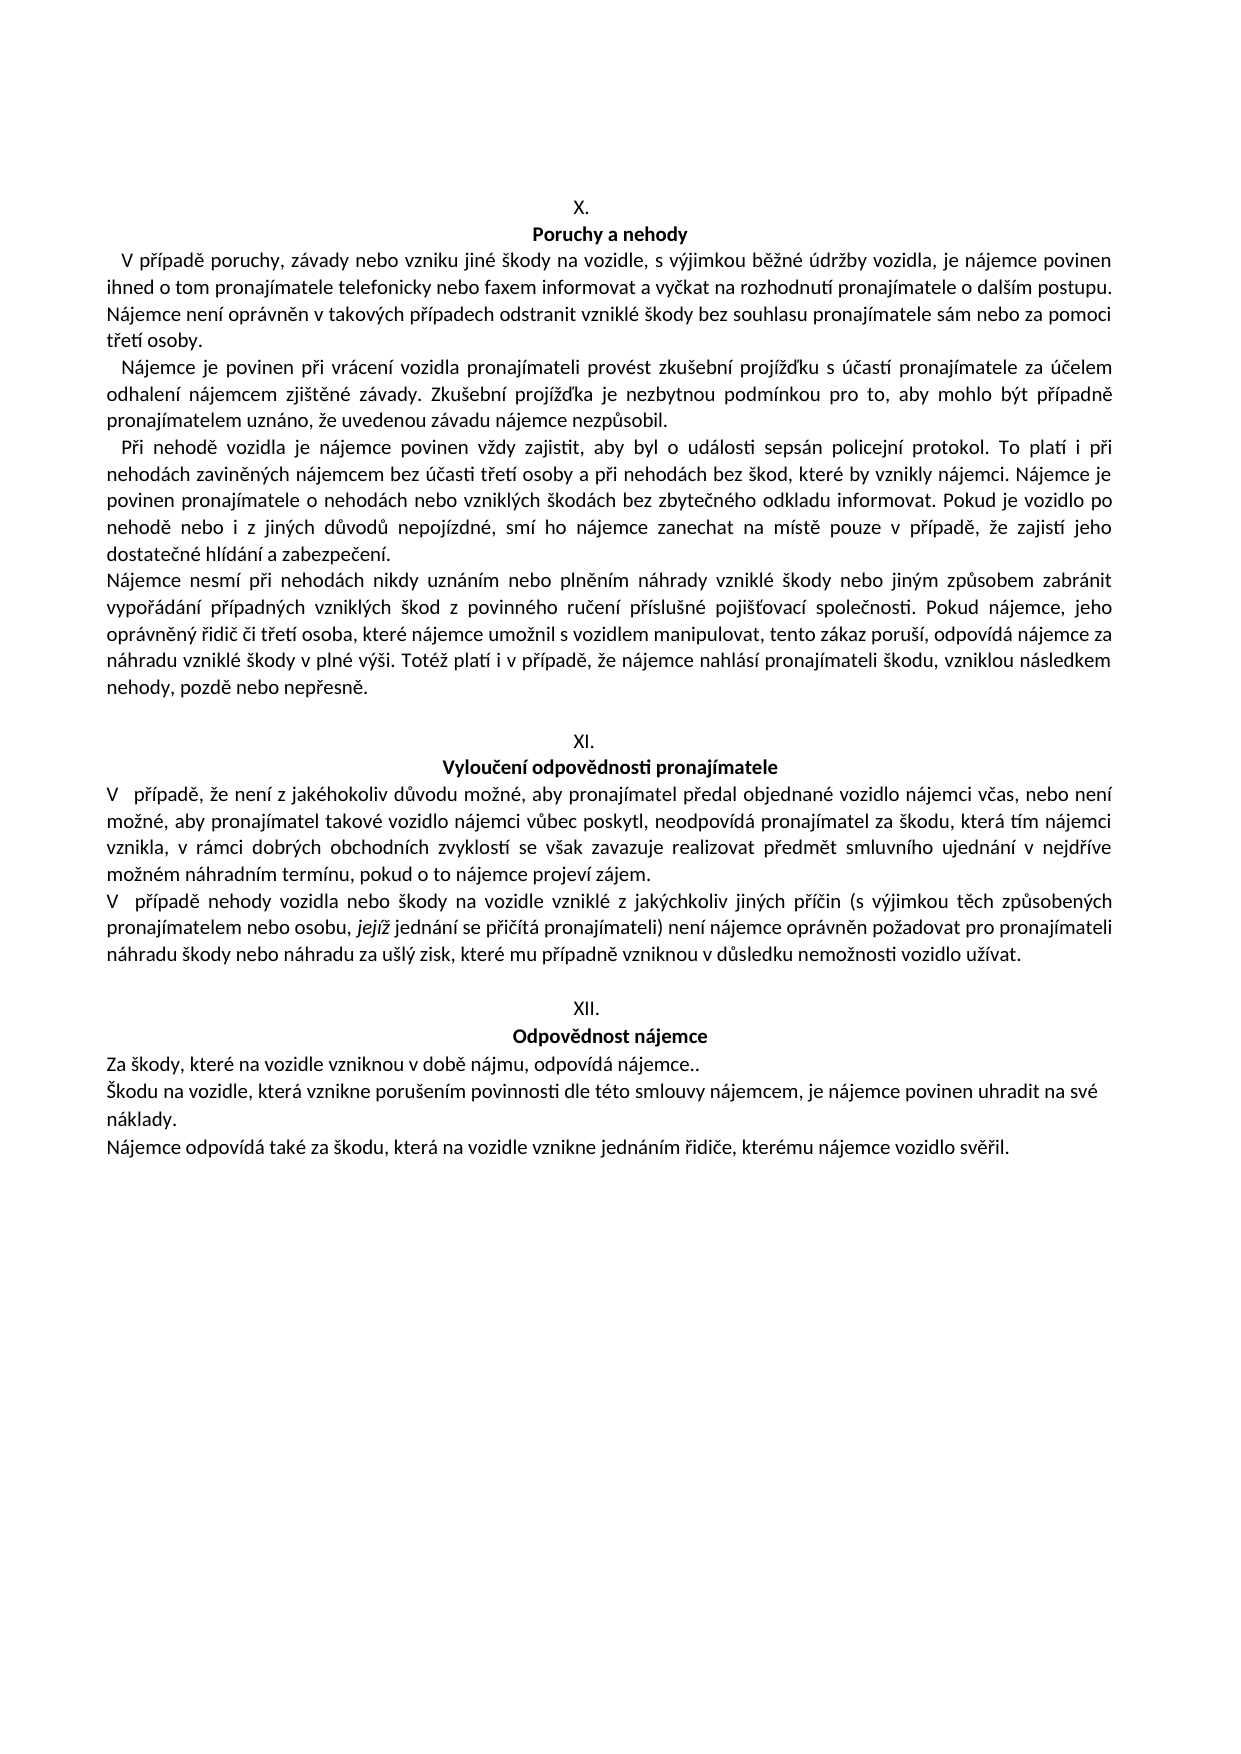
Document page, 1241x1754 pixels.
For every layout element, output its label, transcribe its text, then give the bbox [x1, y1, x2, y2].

text Vyloučení odpovědnosti pronajímatele [106, 754, 1114, 780]
text Nájemce odpovídá také za škodu, která na vozidle vznikne jednáním řidiče, kterému nájemce vozidlo svěřil. [106, 1134, 1114, 1160]
text Nájemce nesmí při nehodách nikdy uznáním nebo plněním náhrady vzniklé škody nebo jiným způsobem zabránit vypořádání případných vzniklých škod z povinného ručení příslušné pojišťovací společnosti. Pokud nájemce, jeho oprávněný řidič či třetí osoba, které nájemce umožnil s vozidlem manipulovat, tento zákaz poruší, odpovídá nájemce za náhradu vzniklé škody v plné výši. Totéž platí i v případě, že nájemce nahlásí pronajímateli škodu, vzniklou následkem nehody, pozdě nebo nepřesně. [106, 567, 1114, 699]
text Při nehodě vozidla je nájemce povinen vždy zajistit, aby byl o události sepsán policejní protokol. To platí i při nehodách zaviněných nájemcem bez účasti třetí osoby a při nehodách bez škod, které by vznikly nájemci. Nájemce je povinen pronajímatele o nehodách nebo vzniklých škodách bez zbytečného odkladu informovat. Pokud je vozidlo po nehodě nebo i z jiných důvodů nepojízdné, smí ho nájemce zanechat na místě pouze v případě, že zajistí jeho dostatečné hlídání a zabezpečení. [106, 434, 1114, 566]
list případě, že není z jakéhokoliv důvodu možné, aby pronajímatel předal objednané vozidlo nájemci včas, nebo není možné, aby pronajímatel takové vozidlo nájemci vůbec poskytl, neodpovídá pronajímatel za škodu, která tím nájemci vznikla, v rámci dobrých obchodních zvyklostí se však zavazuje realizovat předmět smluvního ujednání v nejdříve možném náhradním termínu, pokud o to nájemce projeví zájem. [106, 781, 1114, 887]
list případě nehody vozidla nebo škody na vozidle vzniklé z jakýchkoliv jiných příčin (s výjimkou těch způsobených pronajímatelem nebo osobu, jejíž jednání se přičítá pronajímateli) není nájemce oprávněn požadovat pro pronajímateli náhradu škody nebo náhradu za ušlý zisk, které mu případně vzniknou v důsledku nemožnosti vozidlo užívat. [106, 888, 1114, 967]
text Za škody, které na vozidle vzniknou v době nájmu, odpovídá nájemce.. [106, 1051, 1114, 1076]
text Nájemce je povinen při vrácení vozidla pronajímateli provést zkušební projížďku s účastí pronajímatele za účelem odhalení nájemcem zjištěné závady. Zkušební projížďka je nezbytnou podmínkou pro to, aby mohlo být případně pronajímatelem uznáno, že uvedenou závadu nájemce nezpůsobil. [106, 354, 1114, 433]
text Škodu na vozidle, která vznikne porušením povinnosti dle této smlouvy nájemcem, je nájemce povinen uhradit na své náklady. [106, 1079, 1114, 1132]
text Odpovědnost nájemce [106, 1023, 1114, 1048]
text Poruchy a nehody [106, 221, 1114, 246]
text V případě poruchy, závady nebo vzniku jiné škody na vozidle, s výjimkou běžné údržby vozidla, je nájemce povinen ihned o tom pronajímatele telefonicky nebo faxem informovat a vyčkat na rozhodnutí pronajímatele o dalším postupu. Nájemce není oprávněn v takových případech odstranit vzniklé škody bez souhlasu pronajímatele sám nebo za pomoci třetí osoby. [106, 247, 1114, 353]
